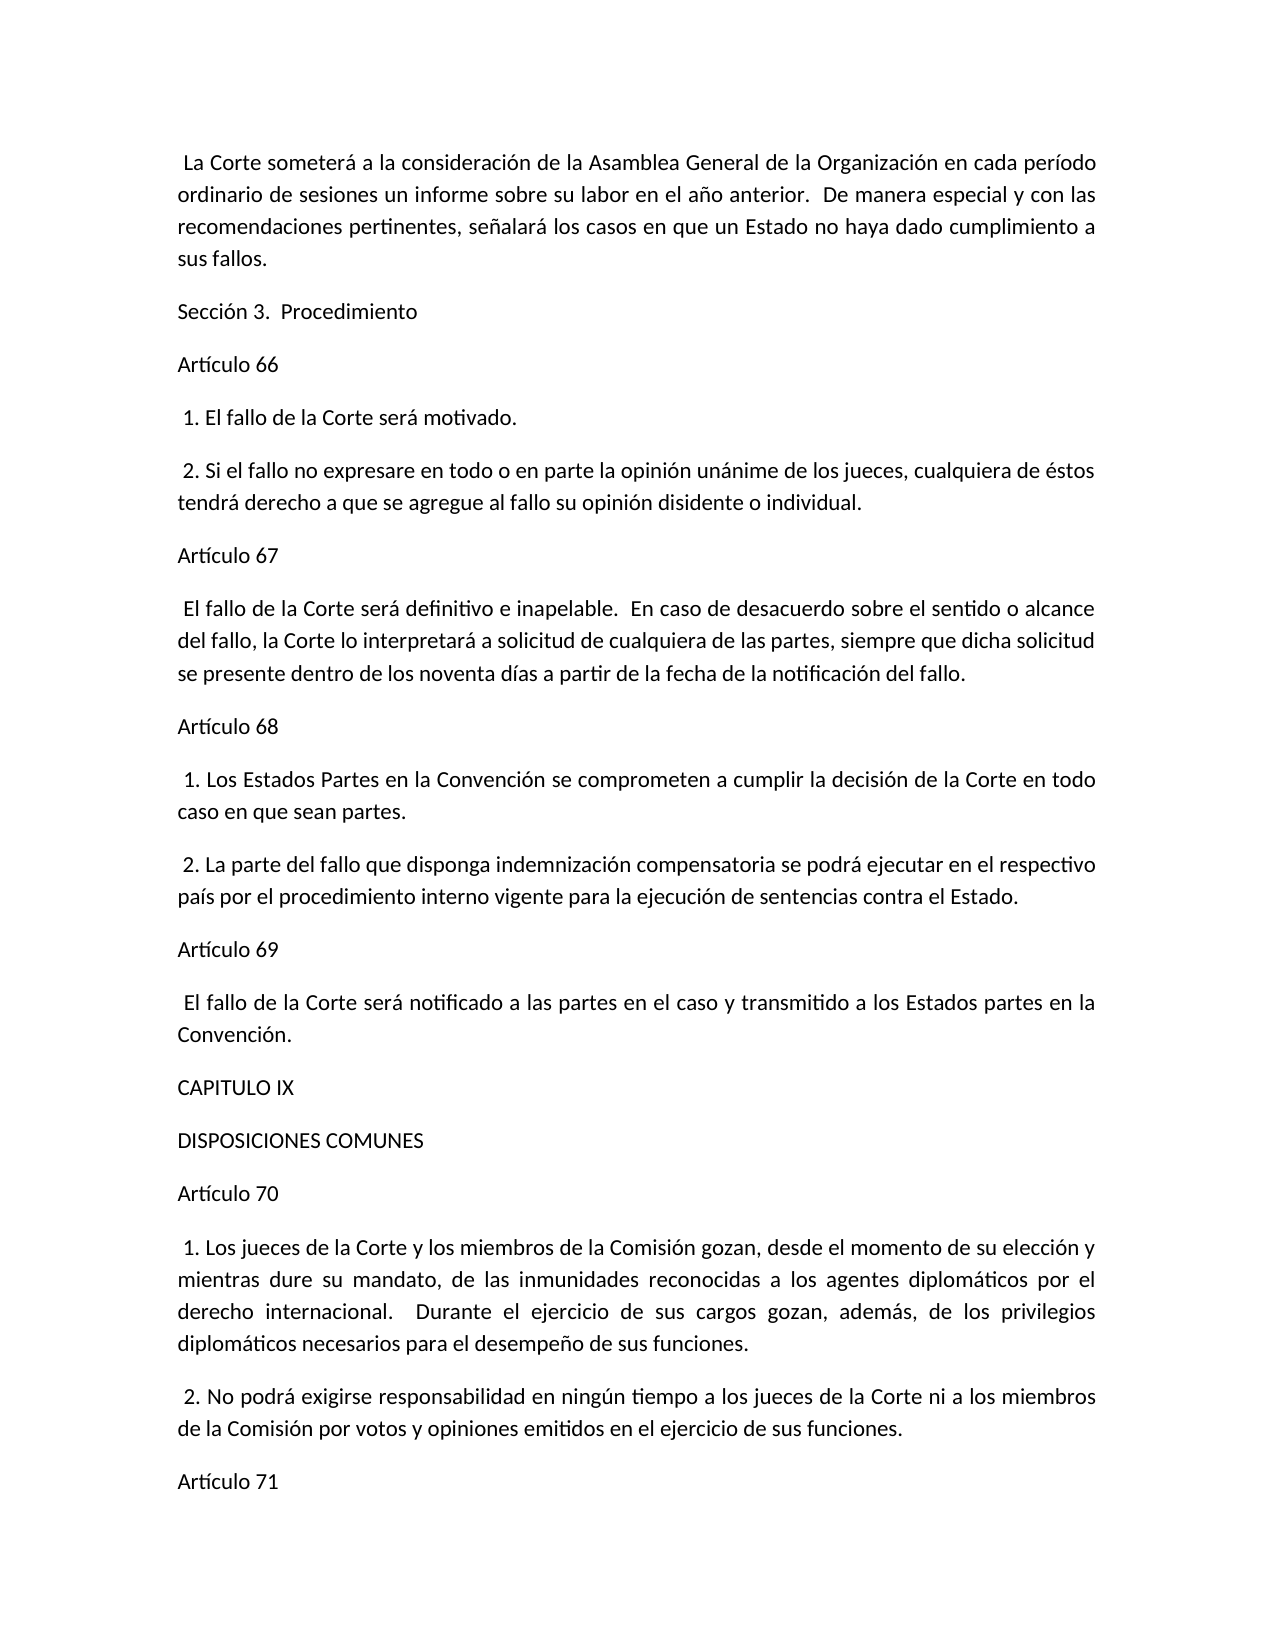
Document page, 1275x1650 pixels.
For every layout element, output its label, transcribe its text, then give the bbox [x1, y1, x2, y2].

text Sección 3. Procedimiento [177, 297, 1098, 325]
text El fallo de la Corte será notificado a las partes en el caso y transmitido a los Estados partes en la Convención. [177, 988, 1098, 1048]
text Artículo 70 [177, 1179, 1098, 1208]
text 1. Los Estados Partes en la Convención se comprometen a cumplir la decisión de la Corte en todo caso en que sean partes. [177, 765, 1098, 825]
text 2. No podrá exigirse responsabilidad en ningún tiempo a los jueces de la Corte ni a los miembros de la Comisión por votos y opiniones emitidos en el ejercicio de sus funciones. [177, 1382, 1098, 1442]
text 1. Los jueces de la Corte y los miembros de la Comisión gozan, desde el momento de su elección y mientras dure su mandato, de las inmunidades reconocidas a los agentes diplomáticos por el derecho internacional. Durante el ejercicio de sus cargos gozan, además, de los privilegios diplomáticos necesarios para el desempeño de sus funciones. [177, 1233, 1098, 1357]
text Artículo 66 [177, 350, 1098, 378]
text Artículo 69 [177, 935, 1098, 963]
text DISPOSICIONES COMUNES [177, 1127, 1098, 1154]
text El fallo de la Corte será definitivo e inapelable. En caso de desacuerdo sobre el sentido o alcance del fallo, la Corte lo interpretará a solicitud de cualquiera de las partes, siempre que dicha solicitud se presente dentro de los noventa días a partir de la fecha de la notificación del fallo. [177, 594, 1098, 687]
text 1. El fallo de la Corte será motivado. [177, 403, 1098, 431]
text Artículo 71 [177, 1467, 1098, 1495]
text 2. La parte del fallo que disponga indemnización compensatoria se podrá ejecutar en el respectivo país por el procedimiento interno vigente para la ejecución de sentencias contra el Estado. [177, 850, 1098, 910]
text La Corte someterá a la consideración de la Asamblea General de la Organización en cada período ordinario de sesiones un informe sobre su labor en el año anterior. De manera especial y con las recomendaciones pertinentes, señalará los casos en que un Estado no haya dado cumplimiento a sus fallos. [177, 148, 1098, 272]
text Artículo 68 [177, 712, 1098, 740]
text Artículo 67 [177, 541, 1098, 569]
text 2. Si el fallo no expresare en todo o en parte la opinión unánime de los jueces, cualquiera de éstos tendrá derecho a que se agregue al fallo su opinión disidente o individual. [177, 456, 1098, 516]
text CAPITULO IX [177, 1073, 1098, 1102]
